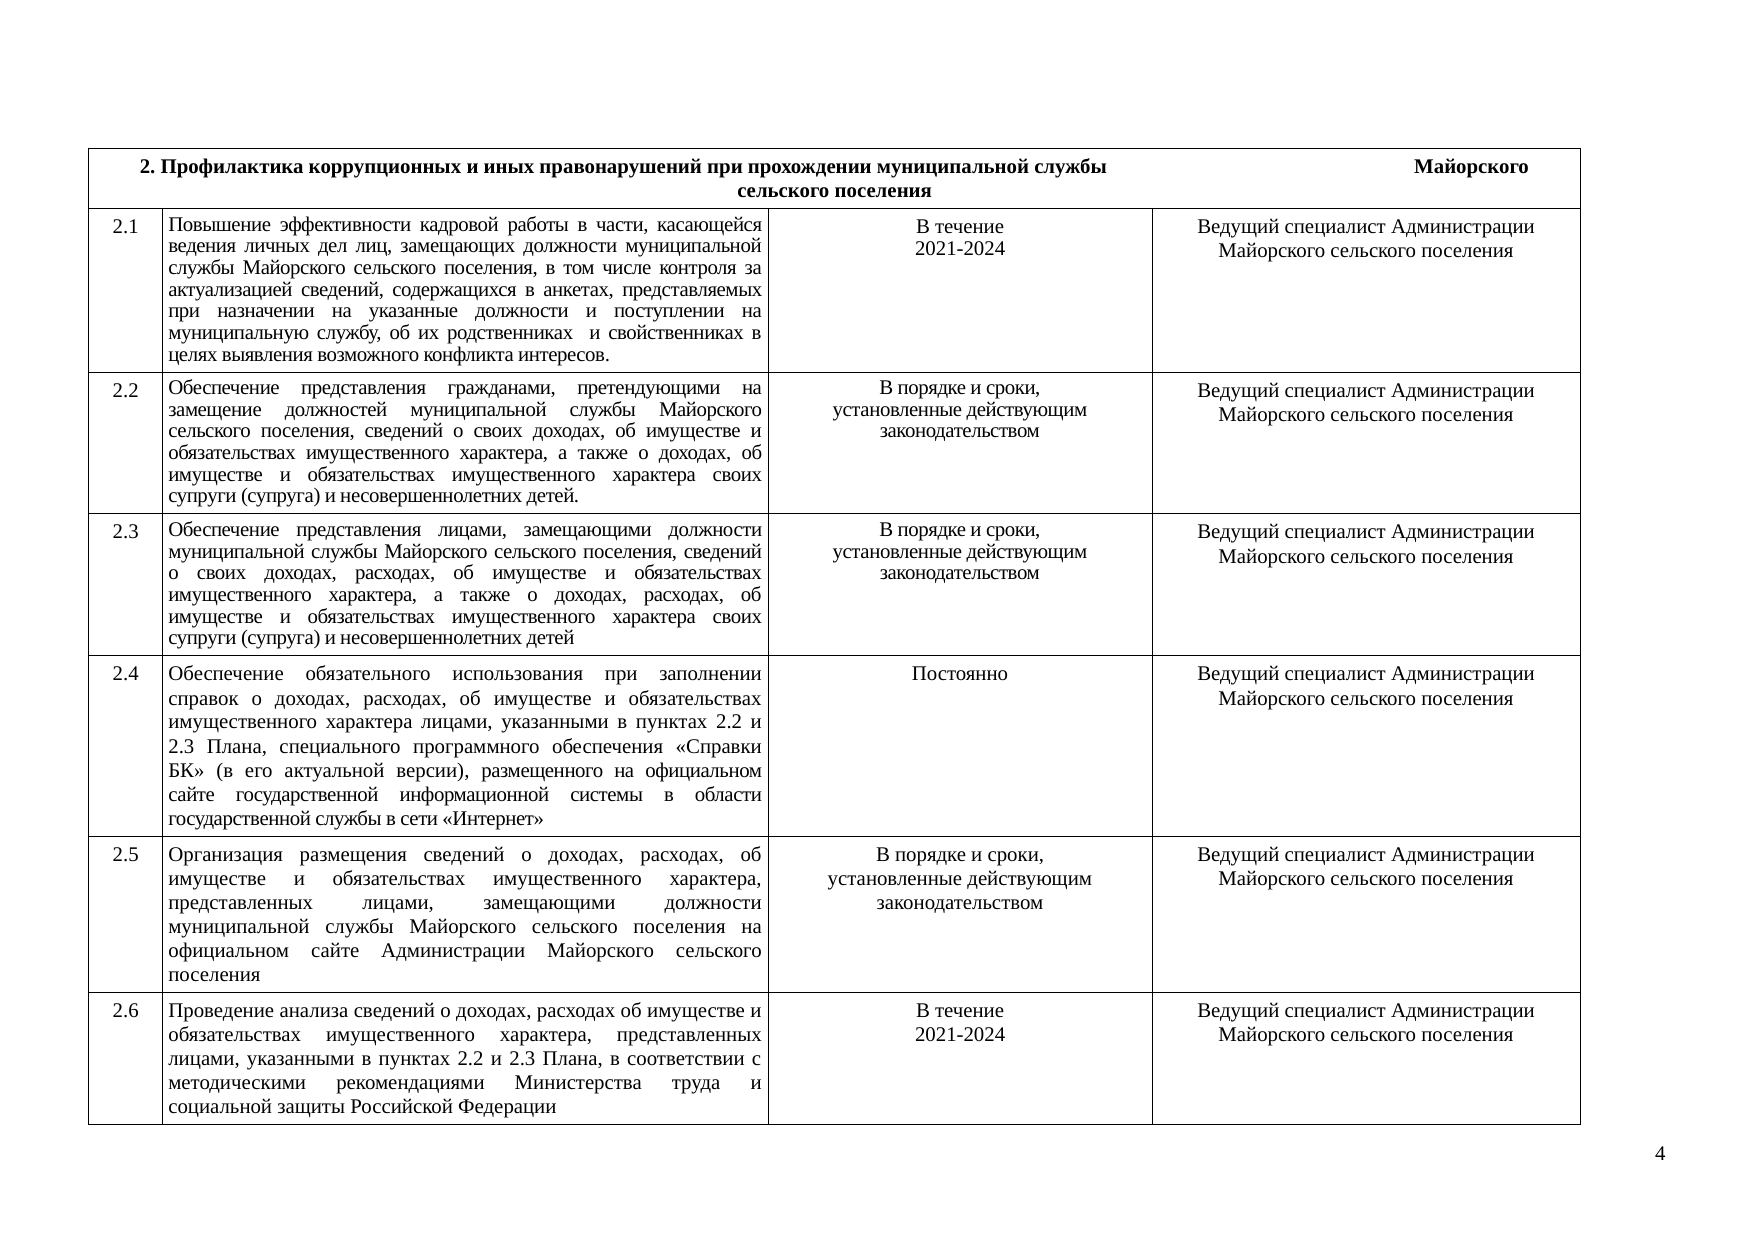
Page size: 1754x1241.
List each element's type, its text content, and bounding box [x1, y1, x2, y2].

table_cell 2.1 [89, 209, 162, 371]
table_cell Ведущий специалист Администрации Майорского сельского поселения [1153, 656, 1580, 836]
table_cell Обеспечение представления гражданами, претендующими на замещение должностей муниципальной службы Майорского сельского поселения, сведений о своих доходах, об имуществе и обязательствах имущественного характера, а также о доходах, об имуществе и обязательствах имущественного характера своих супруги (супруга) и несовершеннолетних детей. [163, 373, 768, 513]
table_cell 2.6 [89, 993, 162, 1124]
table_cell Обеспечение обязательного использования при заполнении справок о доходах, расходах, об имуществе и обязательствах имущественного характера лицами, указанными в пунктах 2.2 и 2.3 Плана, специального программного обеспечения «Справки БК» (в его актуальной версии), размещенного на официальном сайте государственной информационной системы в области государственной службы в сети «Интернет» [163, 656, 768, 836]
table_cell 2. Профилактика коррупционных и иных правонарушений при прохождении муниципальной службы Майорского сельского поселения [89, 149, 1580, 208]
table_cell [1153, 209, 1580, 371]
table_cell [1153, 993, 1580, 1124]
table_cell Постоянно [769, 656, 1152, 836]
table_cell Обеспечение представления лицами, замещающими должности муниципальной службы Майорского сельского поселения, сведений о своих доходах, расходах, об имуществе и обязательствах имущественного характера, а также о доходах, расходах, об имуществе и обязательствах имущественного характера своих супруги (супруга) и несовершеннолетних детей [163, 514, 768, 655]
table_cell Проведение анализа сведений о доходах, расходах об имуществе и обязательствах имущественного характера, представленных лицами, указанными в пунктах 2.2 и 2.3 Плана, в соответствии с методическими рекомендациями Министерства труда и социальной защиты Российской Федерации [163, 993, 768, 1124]
table_cell В порядке и сроки, установленные действующим законодательством [769, 514, 1152, 655]
table_cell Повышение эффективности кадровой работы в части, касающейся ведения личных дел лиц, замещающих должности муниципальной службы Майорского сельского поселения, в том числе контроля за актуализацией сведений, содержащихся в анкетах, представляемых при назначении на указанные должности и поступлении на муниципальную службу, об их родственниках и свойственниках в целях выявления возможного конфликта интересов. [163, 209, 768, 371]
table_cell В течение 2021-2024 [769, 993, 1152, 1124]
table_cell 2.3 [89, 514, 162, 655]
table_cell Ведущий специалист Администрации Майорского сельского поселения [1153, 514, 1580, 655]
table_cell 2.4 [89, 656, 162, 836]
table_cell 2.2 [89, 373, 162, 513]
table_cell В порядке и сроки, установленные действующим законодательством [769, 373, 1152, 513]
table_cell Организация размещения сведений о доходах, расходах, об имуществе и обязательствах имущественного характера, представленных лицами, замещающими должности муниципальной службы Майорского сельского поселения на официальном сайте Администрации Майорского сельского поселения [163, 837, 768, 992]
table_cell Ведущий специалист Администрации Майорского сельского поселения [1153, 837, 1580, 992]
table_cell 2.5 [89, 837, 162, 992]
table_cell В течение 2021-2024 [769, 209, 1152, 371]
table_cell В порядке и сроки, установленные действующим законодательством [769, 837, 1152, 992]
table_cell Ведущий специалист Администрации Майорского сельского поселения [1153, 373, 1580, 513]
